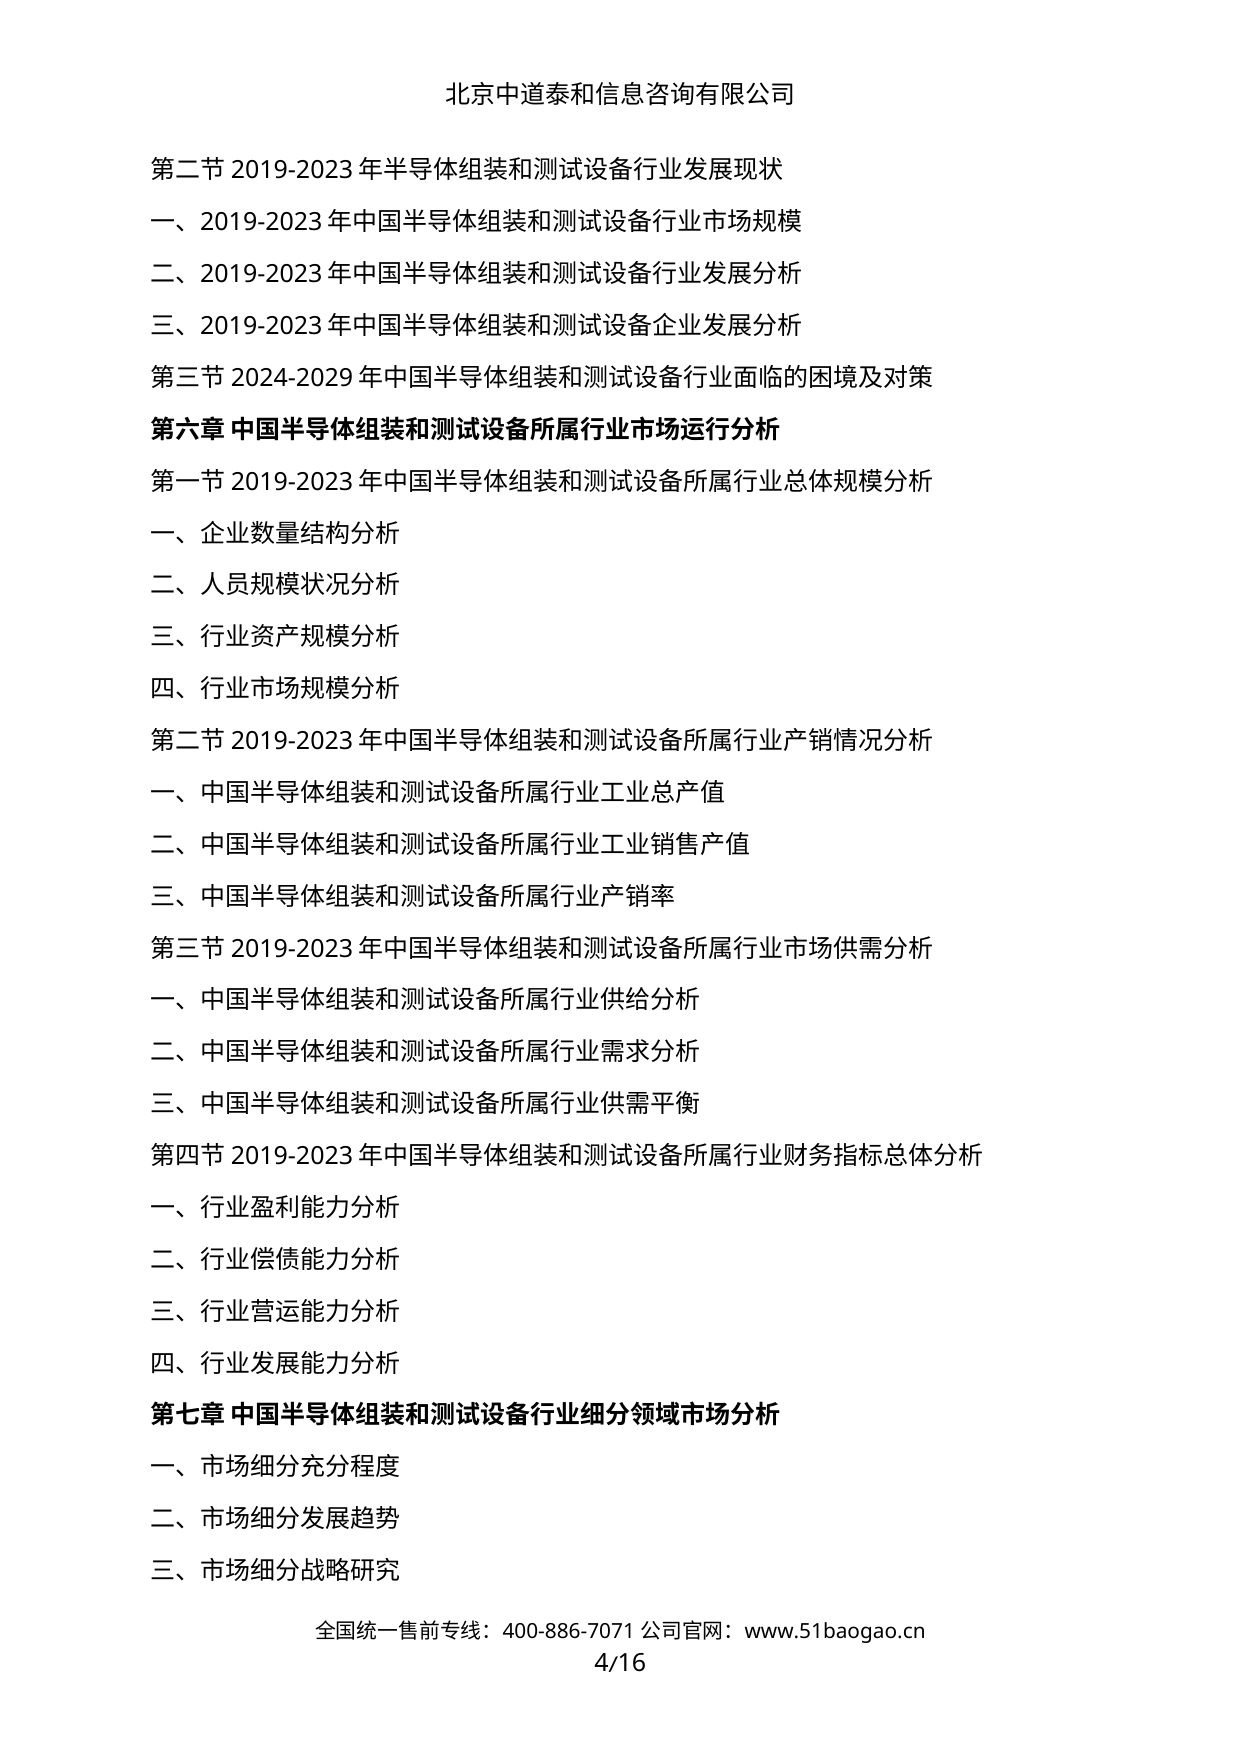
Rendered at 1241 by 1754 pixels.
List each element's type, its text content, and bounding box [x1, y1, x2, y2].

text 二、行业偿债能力分析 [150, 1239, 1090, 1276]
text 二、2019-2023年中国半导体组装和测试设备行业发展分析 [150, 254, 1090, 290]
text 一、中国半导体组装和测试设备所属行业供给分析 [150, 980, 1090, 1016]
text 第七章 中国半导体组装和测试设备行业细分领域市场分析 [150, 1395, 1090, 1431]
text 三、行业营运能力分析 [150, 1291, 1090, 1327]
text 第二节 2019-2023年中国半导体组装和测试设备所属行业产销情况分析 [150, 721, 1090, 757]
text 三、中国半导体组装和测试设备所属行业供需平衡 [150, 1084, 1090, 1120]
text 一、2019-2023年中国半导体组装和测试设备行业市场规模 [150, 202, 1090, 238]
text 一、市场细分充分程度 [150, 1447, 1090, 1483]
text 三、市场细分战略研究 [150, 1551, 1090, 1587]
text 第一节 2019-2023年中国半导体组装和测试设备所属行业总体规模分析 [150, 461, 1090, 497]
text 第三节 2024-2029年中国半导体组装和测试设备行业面临的困境及对策 [150, 357, 1090, 394]
text 一、中国半导体组装和测试设备所属行业工业总产值 [150, 772, 1090, 809]
text 一、企业数量结构分析 [150, 513, 1090, 549]
text 二、市场细分发展趋势 [150, 1499, 1090, 1535]
text 第四节 2019-2023年中国半导体组装和测试设备所属行业财务指标总体分析 [150, 1136, 1090, 1172]
text 四、行业市场规模分析 [150, 669, 1090, 705]
text 二、中国半导体组装和测试设备所属行业需求分析 [150, 1032, 1090, 1068]
text 第六章 中国半导体组装和测试设备所属行业市场运行分析 [150, 409, 1090, 446]
text 一、行业盈利能力分析 [150, 1187, 1090, 1224]
text 二、中国半导体组装和测试设备所属行业工业销售产值 [150, 824, 1090, 861]
text 第三节 2019-2023年中国半导体组装和测试设备所属行业市场供需分析 [150, 928, 1090, 964]
text 四、行业发展能力分析 [150, 1343, 1090, 1379]
text 三、中国半导体组装和测试设备所属行业产销率 [150, 876, 1090, 912]
text 第二节 2019-2023年半导体组装和测试设备行业发展现状 [150, 150, 1090, 186]
text 二、人员规模状况分析 [150, 565, 1090, 601]
text 三、行业资产规模分析 [150, 617, 1090, 653]
text 三、2019-2023年中国半导体组装和测试设备企业发展分析 [150, 306, 1090, 342]
